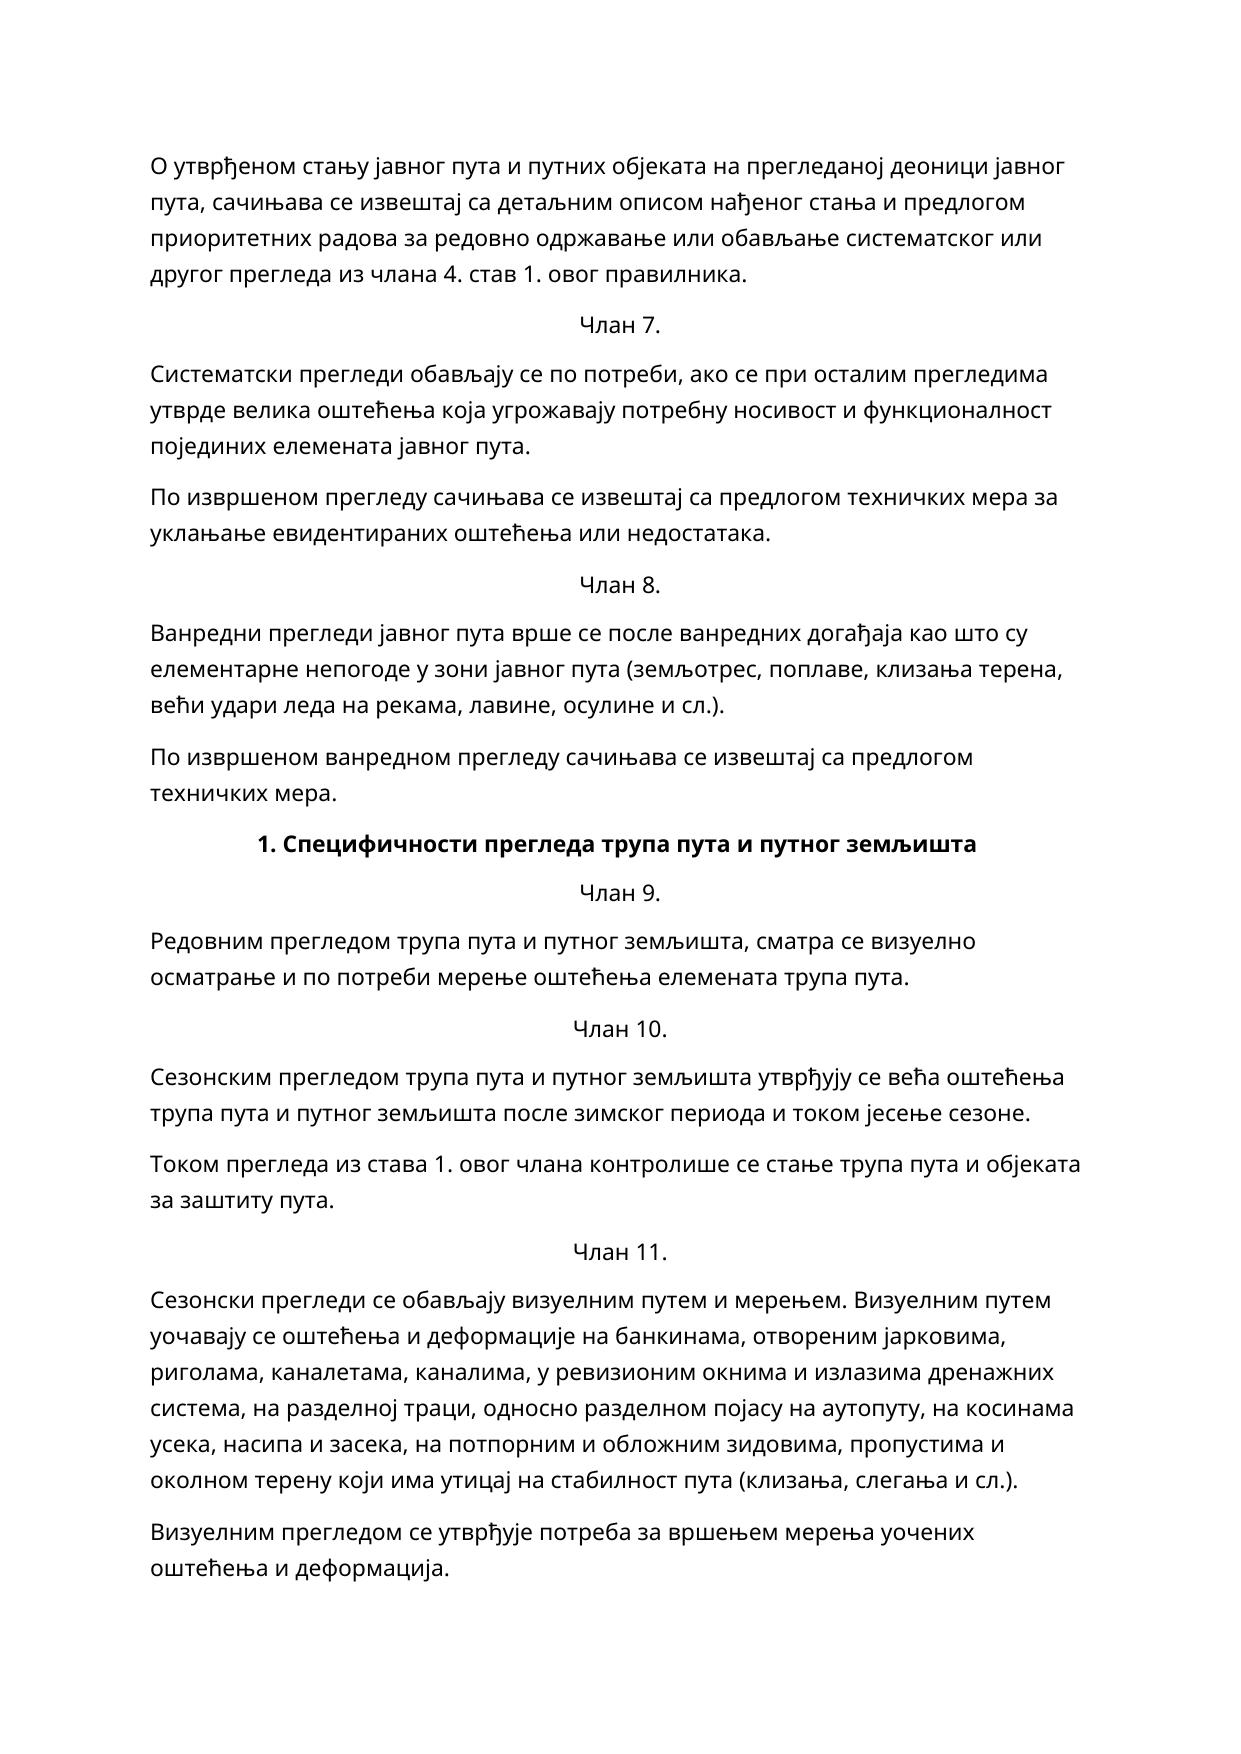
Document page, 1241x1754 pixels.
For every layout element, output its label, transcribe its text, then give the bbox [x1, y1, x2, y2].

text Члан 7. [150, 309, 1090, 341]
text Ванредни прегледи јавног пута врше се после ванредних догађаја као што су елементарне непогоде у зони јавног пута (земљотрес, поплаве, клизања терена, већи удари леда на рекама, лавине, осулине и сл.). [150, 617, 1090, 720]
text Редовним прегледом трупа пута и путног земљишта, сматра се визуелно осматрање и по потреби мерење оштећења елемената трупа пута. [150, 925, 1090, 992]
text Члан 10. [150, 1012, 1090, 1044]
text Током прегледа из става 1. овог члана контролише се стање трупа пута и објеката за заштиту пута. [150, 1148, 1090, 1216]
text Визуелним прегледом се утврђује потреба за вршењем мерења уочених оштећења и деформација. [150, 1516, 1090, 1583]
text Члан 11. [150, 1236, 1090, 1267]
text По извршеном прегледу сачињава се извештај са предлогом техничких мера за уклањање евидентираних оштећења или недостатака. [150, 481, 1090, 548]
text Члан 9. [150, 877, 1090, 908]
text 1. Специфичности прегледа трупа пута и путног земљишта [150, 828, 1090, 859]
text Сезонским прегледом трупа пута и путног земљишта утврђују се већа оштећења трупа пута и путног земљишта после зимског периода и током јесење сезоне. [150, 1061, 1090, 1128]
text Систематски прегледи обављају се по потреби, ако се при осталим прегледима утврде велика оштећења која угрожавају потребну носивост и функционалност појединих елемената јавног пута. [150, 358, 1090, 461]
text Сезонски прегледи се обављају визуелним путем и мерењем. Визуелним путем уочавају се оштећења и деформације на банкинама, отвореним јарковима, риголама, каналетама, каналима, у ревизионим окнима и излазима дренажних система, на разделној траци, односно разделном појасу на аутопуту, на косинама усека, насипа и засека, на потпорним и обложним зидовима, пропустима и околном терену који има утицај на стабилност пута (клизања, слегања и сл.). [150, 1284, 1090, 1495]
text О утврђеном стању јавног пута и путних објеката на прегледаној деоници јавног пута, сачињава се извештај са детаљним описом нађеног стања и предлогом приоритетних радова за редовно одржавање или обављање систематског или другог прегледа из члана 4. став 1. овог правилника. [150, 150, 1090, 289]
text Члан 8. [150, 569, 1090, 600]
text По извршеном ванредном прегледу сачињава се извештај са предлогом техничких мера. [150, 741, 1090, 808]
